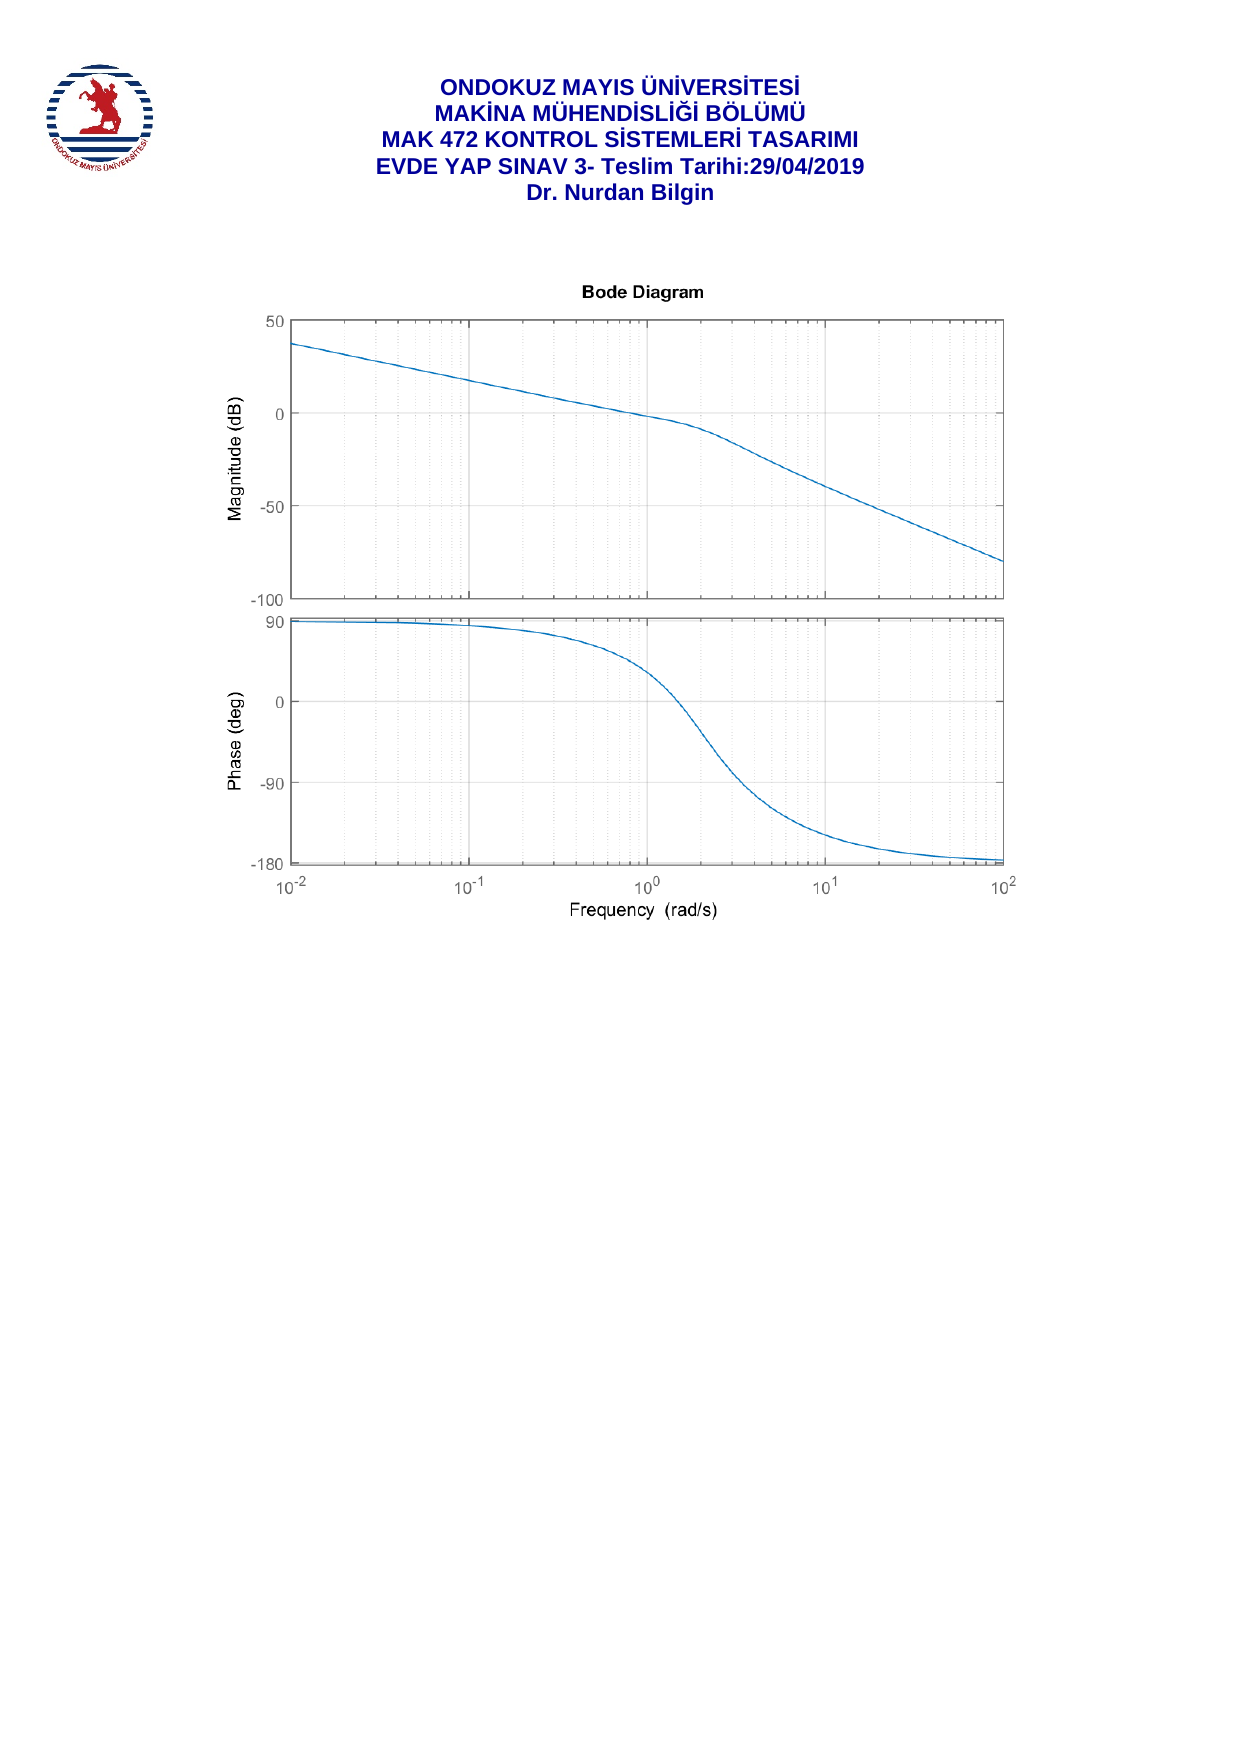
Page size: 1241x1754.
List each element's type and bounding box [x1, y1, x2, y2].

picture [40, 58, 159, 177]
picture [147, 233, 1093, 943]
